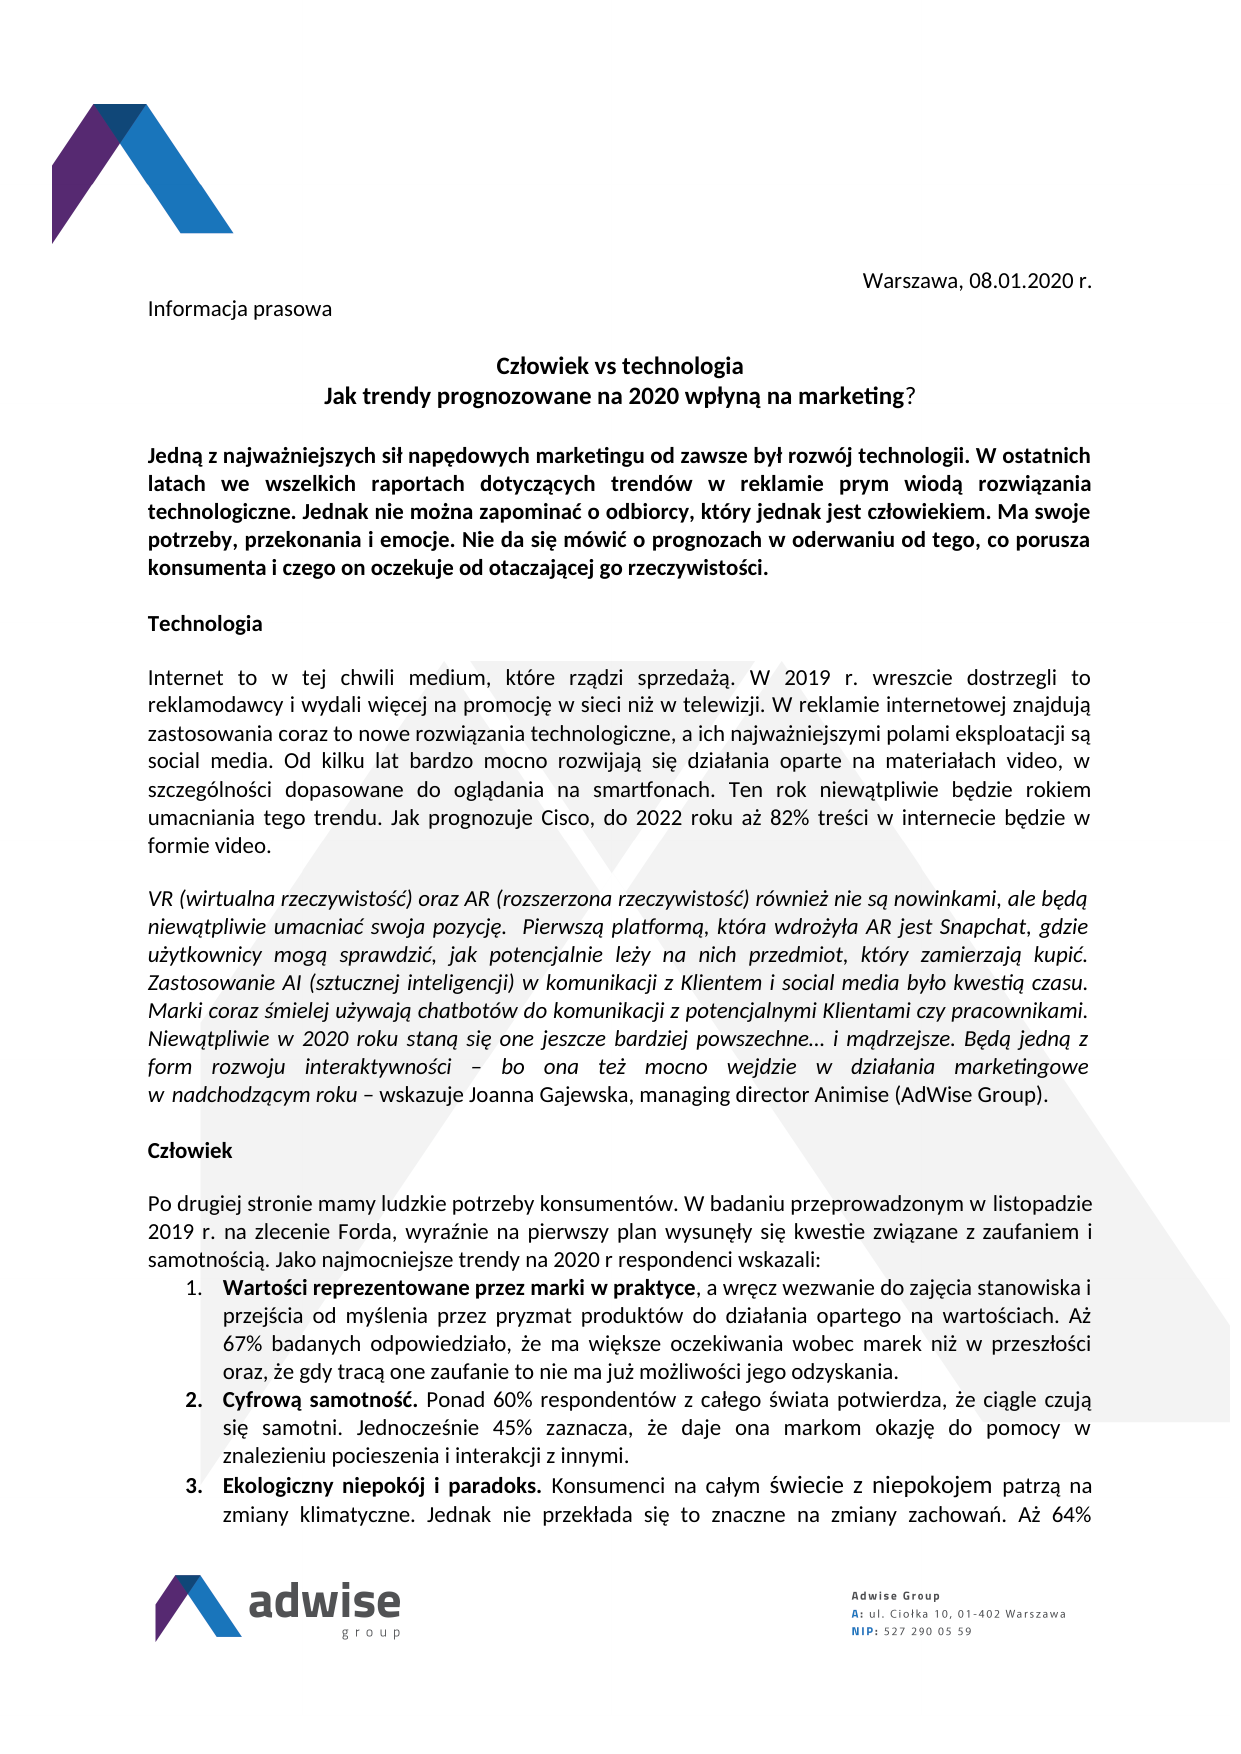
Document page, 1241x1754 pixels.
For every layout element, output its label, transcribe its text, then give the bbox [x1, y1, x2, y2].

text Warszawa, 08.01.2020 r. [148, 266, 1092, 294]
text Internet to w tej chwili medium, które rządzi sprzedażą. W 2019 r. wreszcie dostrzegli to reklamodawcy i wydali więcej na promocję w sieci niż w telewizji. W reklamie internetowej znajdują zastosowania coraz to nowe rozwiązania technologiczne, a ich najważniejszymi polami eksploatacji są social media. Od kilku lat bardzo mocno rozwijają się działania oparte na materiałach video, w szczególności dopasowane do oglądania na smartfonach. Ten rok niewątpliwie będzie rokiem umacniania tego trendu. Jak prognozuje Cisco, do 2022 roku aż 82% treści w internecie będzie w formie video. [148, 663, 1092, 859]
text Jedną z najważniejszych sił napędowych marketingu od zawsze był rozwój technologii. W ostatnich latach we wszelkich raportach dotyczących trendów w reklamie prym wiodą rozwiązania technologiczne. Jednak nie można zapominać o odbiorcy, który jednak jest człowiekiem. Ma swoje potrzeby, przekonania i emocje. Nie da się mówić o prognozach w oderwaniu od tego, co porusza konsumenta i czego on oczekuje od otaczającej go rzeczywistości. [148, 441, 1092, 582]
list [185, 1469, 1092, 1528]
list Cyfrową samotność. Ponad 60% respondentów z całego świata potwierdza, że ciągle czują się samotni. Jednocześnie 45% zaznacza, że daje ona markom okazję do pomocy w znalezieniu pocieszenia i interakcji z innymi. [185, 1385, 1092, 1469]
text Jak trendy prognozowane na 2020 wpłyną na marketing? [148, 380, 1092, 411]
text VR (wirtualna rzeczywistość) oraz AR (rozszerzona rzeczywistość) również nie są nowinkami, ale będą niewątpliwie umacniać swoja pozycję. Pierwszą platformą, która wdrożyła AR jest Snapchat, gdzie użytkownicy mogą sprawdzić, jak potencjalnie leży na nich przedmiot, który zamierzają kupić. Zastosowanie AI (sztucznej inteligencji) w komunikacji z Klientem i social media było kwestią czasu. Marki coraz śmielej używają chatbotów do komunikacji z potencjalnymi Klientami czy pracownikami. Niewątpliwie w 2020 roku staną się one jeszcze bardziej powszechne… i mądrzejsze. Będą jedną z form rozwoju interaktywności – bo ona też mocno wejdzie w działania marketingowe w nadchodzącym roku – wskazuje Joanna Gajewska, managing director Animise (AdWise Group). [148, 884, 1092, 1108]
text Człowiek [148, 1136, 1092, 1164]
text Człowiek vs technologia [148, 350, 1092, 380]
list Wartości reprezentowane przez marki w praktyce, a wręcz wezwanie do zajęcia stanowiska i przejścia od myślenia przez pryzmat produktów do działania opartego na wartościach. Aż 67% badanych odpowiedziało, że ma większe oczekiwania wobec marek niż w przeszłości oraz, że gdy tracą one zaufanie to nie ma już możliwości jego odzyskania. [185, 1273, 1092, 1385]
text Technologia [148, 609, 1092, 638]
text Informacja prasowa [148, 294, 1092, 322]
picture [0, 0, 1230, 1716]
text Po drugiej stronie mamy ludzkie potrzeby konsumentów. W badaniu przeprowadzonym w listopadzie 2019 r. na zlecenie Forda, wyraźnie na pierwszy plan wysunęły się kwestie związane z zaufaniem i samotnością. Jako najmocniejsze trendy na 2020 r respondenci wskazali: [148, 1189, 1092, 1273]
